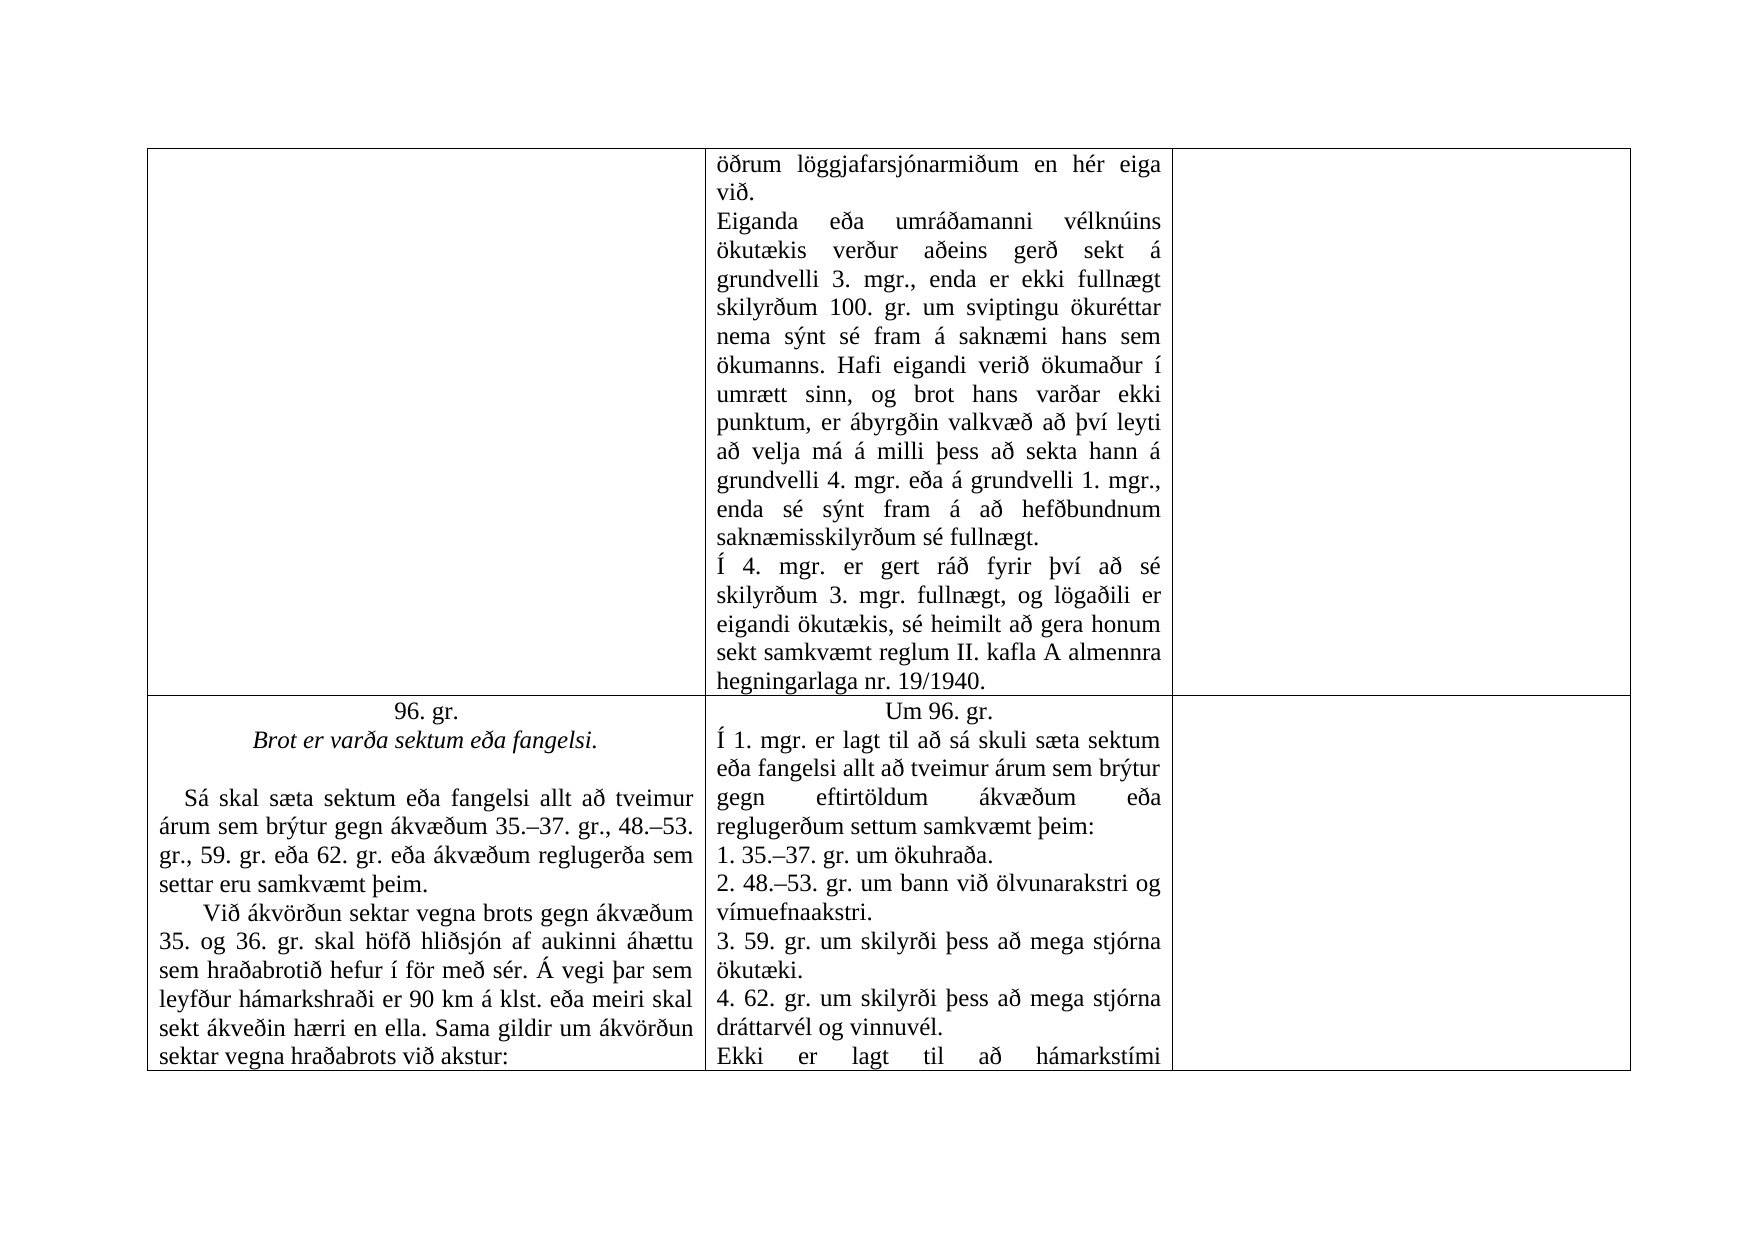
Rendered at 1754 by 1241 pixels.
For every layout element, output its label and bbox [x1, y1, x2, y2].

table_cell [1173, 149, 1630, 695]
table_cell [706, 696, 1172, 1070]
table_cell [148, 149, 705, 695]
table_cell [706, 149, 1172, 695]
table_cell [148, 696, 705, 1070]
table_cell [1173, 696, 1630, 1070]
